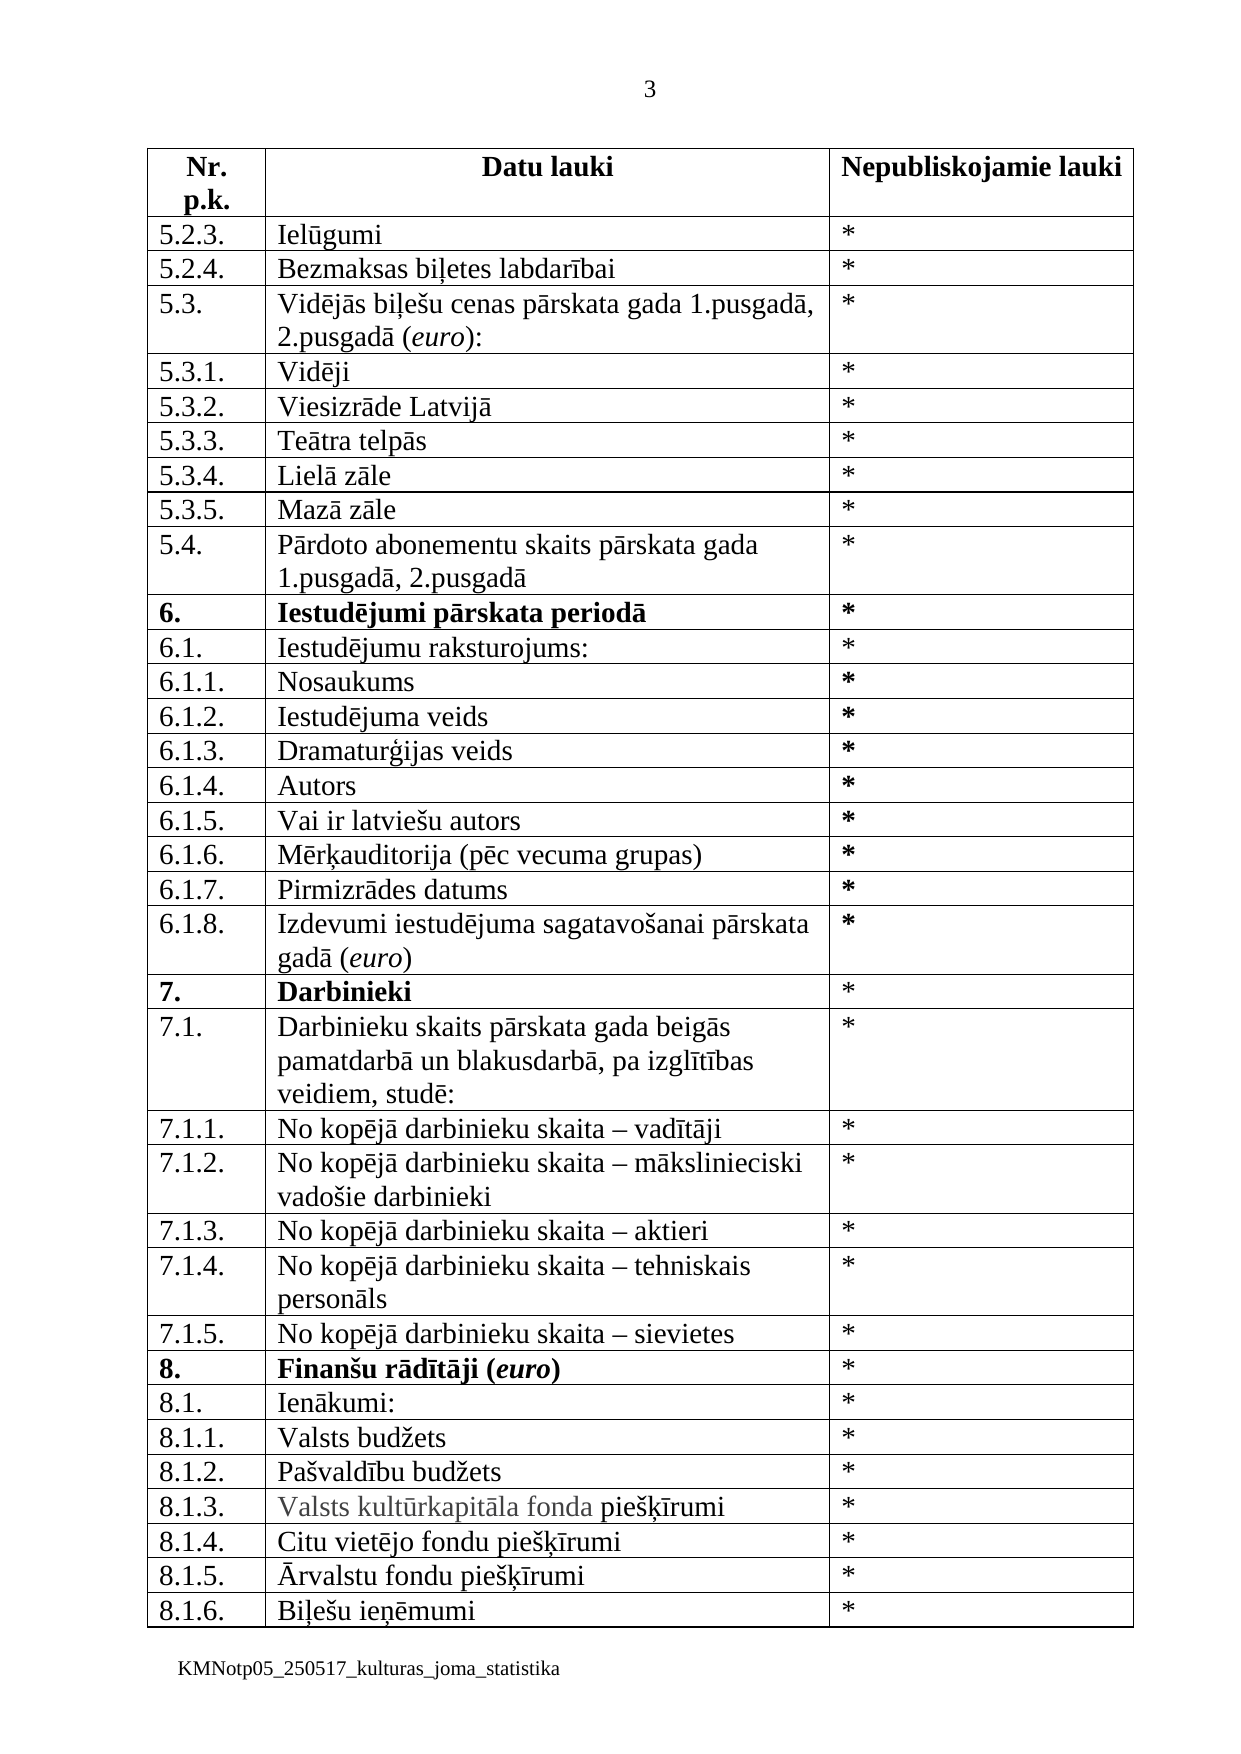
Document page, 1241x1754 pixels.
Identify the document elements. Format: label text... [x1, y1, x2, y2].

table_cell * [830, 458, 1133, 491]
table_cell * [830, 837, 1133, 871]
table_cell * [830, 1524, 1133, 1557]
table_cell Iestudējumi pārskata periodā [266, 595, 829, 629]
table_cell Dramaturģijas veids [266, 734, 829, 767]
table_cell * [830, 803, 1133, 836]
table_header Nr. p.k. [148, 149, 265, 216]
table_cell 6.1.2. [148, 699, 265, 732]
table_cell 6.1.6. [148, 837, 265, 871]
table_cell 6.1.7. [148, 872, 265, 905]
table_cell * [830, 493, 1133, 526]
table_cell * [830, 1593, 1133, 1626]
table_cell 5.3.1. [148, 354, 265, 388]
table_cell 7.1. [148, 1009, 265, 1110]
table_cell Valsts kultūrkapitāla fonda piešķīrumi [266, 1489, 829, 1523]
table_cell Viesizrāde Latvijā [266, 389, 829, 422]
table_cell 5.2.4. [148, 251, 265, 285]
table_cell 6.1.1. [148, 664, 265, 698]
table_cell 8.1.3. [148, 1489, 265, 1523]
table_cell 8.1.5. [148, 1558, 265, 1592]
table_cell 5.3. [148, 286, 265, 353]
table_cell 8.1.1. [148, 1420, 265, 1453]
table_cell 5.3.5. [148, 493, 265, 526]
table_cell Vidējās biļešu cenas pārskata gada 1.pusgadā, 2.pusgadā (euro): [266, 286, 829, 353]
table_cell Iestudējumu raksturojums: [266, 630, 829, 663]
table_cell * [830, 664, 1133, 698]
table_cell No kopējā darbinieku skaita – aktieri [266, 1214, 829, 1247]
table_cell 8.1.6. [148, 1593, 265, 1626]
table_cell 8. [148, 1351, 265, 1384]
table_cell 6.1.5. [148, 803, 265, 836]
table_cell No kopējā darbinieku skaita – sievietes [266, 1316, 829, 1350]
table_cell Ielūgumi [266, 217, 829, 250]
table_cell * [830, 1351, 1133, 1384]
table_cell Iestudējuma veids [266, 699, 829, 732]
table_cell * [830, 595, 1133, 629]
table_cell Izdevumi iestudējuma sagatavošanai pārskata gadā (euro) [266, 906, 829, 973]
table_cell 5.4. [148, 527, 265, 594]
table_cell Pārdoto abonementu skaits pārskata gada 1.pusgadā, 2.pusgadā [266, 527, 829, 594]
table_cell * [830, 423, 1133, 457]
table_cell 7. [148, 975, 265, 1008]
table_cell 7.1.3. [148, 1214, 265, 1247]
table_cell * [830, 389, 1133, 422]
table_cell Mazā zāle [266, 493, 829, 526]
table_cell Bezmaksas biļetes labdarībai [266, 251, 829, 285]
table_header Datu lauki [266, 149, 829, 216]
table_cell * [830, 1111, 1133, 1144]
table_cell * [830, 1558, 1133, 1592]
table_cell * [830, 217, 1133, 250]
table_cell 8.1.4. [148, 1524, 265, 1557]
table_cell Autors [266, 768, 829, 802]
table_cell Pašvaldību budžets [266, 1455, 829, 1488]
table_cell No kopējā darbinieku skaita – mākslinieciski vadošie darbinieki [266, 1145, 829, 1212]
table_cell 7.1.5. [148, 1316, 265, 1350]
table_cell Lielā zāle [266, 458, 829, 491]
table_cell * [830, 354, 1133, 388]
table_cell * [830, 768, 1133, 802]
table_cell 6.1.8. [148, 906, 265, 973]
table_cell Finanšu rādītāji (euro) [266, 1351, 829, 1384]
table_cell * [830, 630, 1133, 663]
table_cell Citu vietējo fondu piešķīrumi [266, 1524, 829, 1557]
table_cell 7.1.4. [148, 1248, 265, 1315]
table_cell Mērķauditorija (pēc vecuma grupas) [266, 837, 829, 871]
table_cell * [830, 251, 1133, 285]
table_cell Pirmizrādes datums [266, 872, 829, 905]
table_cell * [830, 906, 1133, 973]
table_cell 8.1. [148, 1385, 265, 1419]
table_cell Nosaukums [266, 664, 829, 698]
table_cell No kopējā darbinieku skaita – tehniskais personāls [266, 1248, 829, 1315]
table_cell Teātra telpās [266, 423, 829, 457]
table_cell Ienākumi: [266, 1385, 829, 1419]
table_cell Vai ir latviešu autors [266, 803, 829, 836]
table_cell Ārvalstu fondu piešķīrumi [266, 1558, 829, 1592]
table_cell 6. [148, 595, 265, 629]
table_cell * [830, 1214, 1133, 1247]
table_cell * [830, 286, 1133, 353]
table_cell 5.3.4. [148, 458, 265, 491]
table_cell 7.1.1. [148, 1111, 265, 1144]
table_cell * [830, 1420, 1133, 1453]
table_cell * [830, 1316, 1133, 1350]
table_cell * [830, 1248, 1133, 1315]
table_cell * [830, 1489, 1133, 1523]
table_cell Biļešu ieņēmumi [266, 1593, 829, 1626]
table_cell 6.1.4. [148, 768, 265, 802]
table_cell Valsts budžets [266, 1420, 829, 1453]
table_cell * [830, 975, 1133, 1008]
table_cell Darbinieki [266, 975, 829, 1008]
table_cell 7.1.2. [148, 1145, 265, 1212]
table_cell No kopējā darbinieku skaita – vadītāji [266, 1111, 829, 1144]
table_cell 6.1. [148, 630, 265, 663]
table_cell * [830, 1145, 1133, 1212]
table_cell 5.3.3. [148, 423, 265, 457]
table_cell * [830, 699, 1133, 732]
table_cell * [830, 1009, 1133, 1110]
table_cell 6.1.3. [148, 734, 265, 767]
table_cell * [830, 1455, 1133, 1488]
table_cell 5.2.3. [148, 217, 265, 250]
table_cell * [830, 734, 1133, 767]
table_cell * [830, 527, 1133, 594]
table_cell Darbinieku skaits pārskata gada beigās pamatdarbā un blakusdarbā, pa izglītības veidiem, studē: [266, 1009, 829, 1110]
table_header Nepubliskojamie lauki [830, 149, 1133, 216]
table_cell * [830, 872, 1133, 905]
table_cell * [830, 1385, 1133, 1419]
table_cell 8.1.2. [148, 1455, 265, 1488]
table_cell 5.3.2. [148, 389, 265, 422]
table_cell Vidēji [266, 354, 829, 388]
